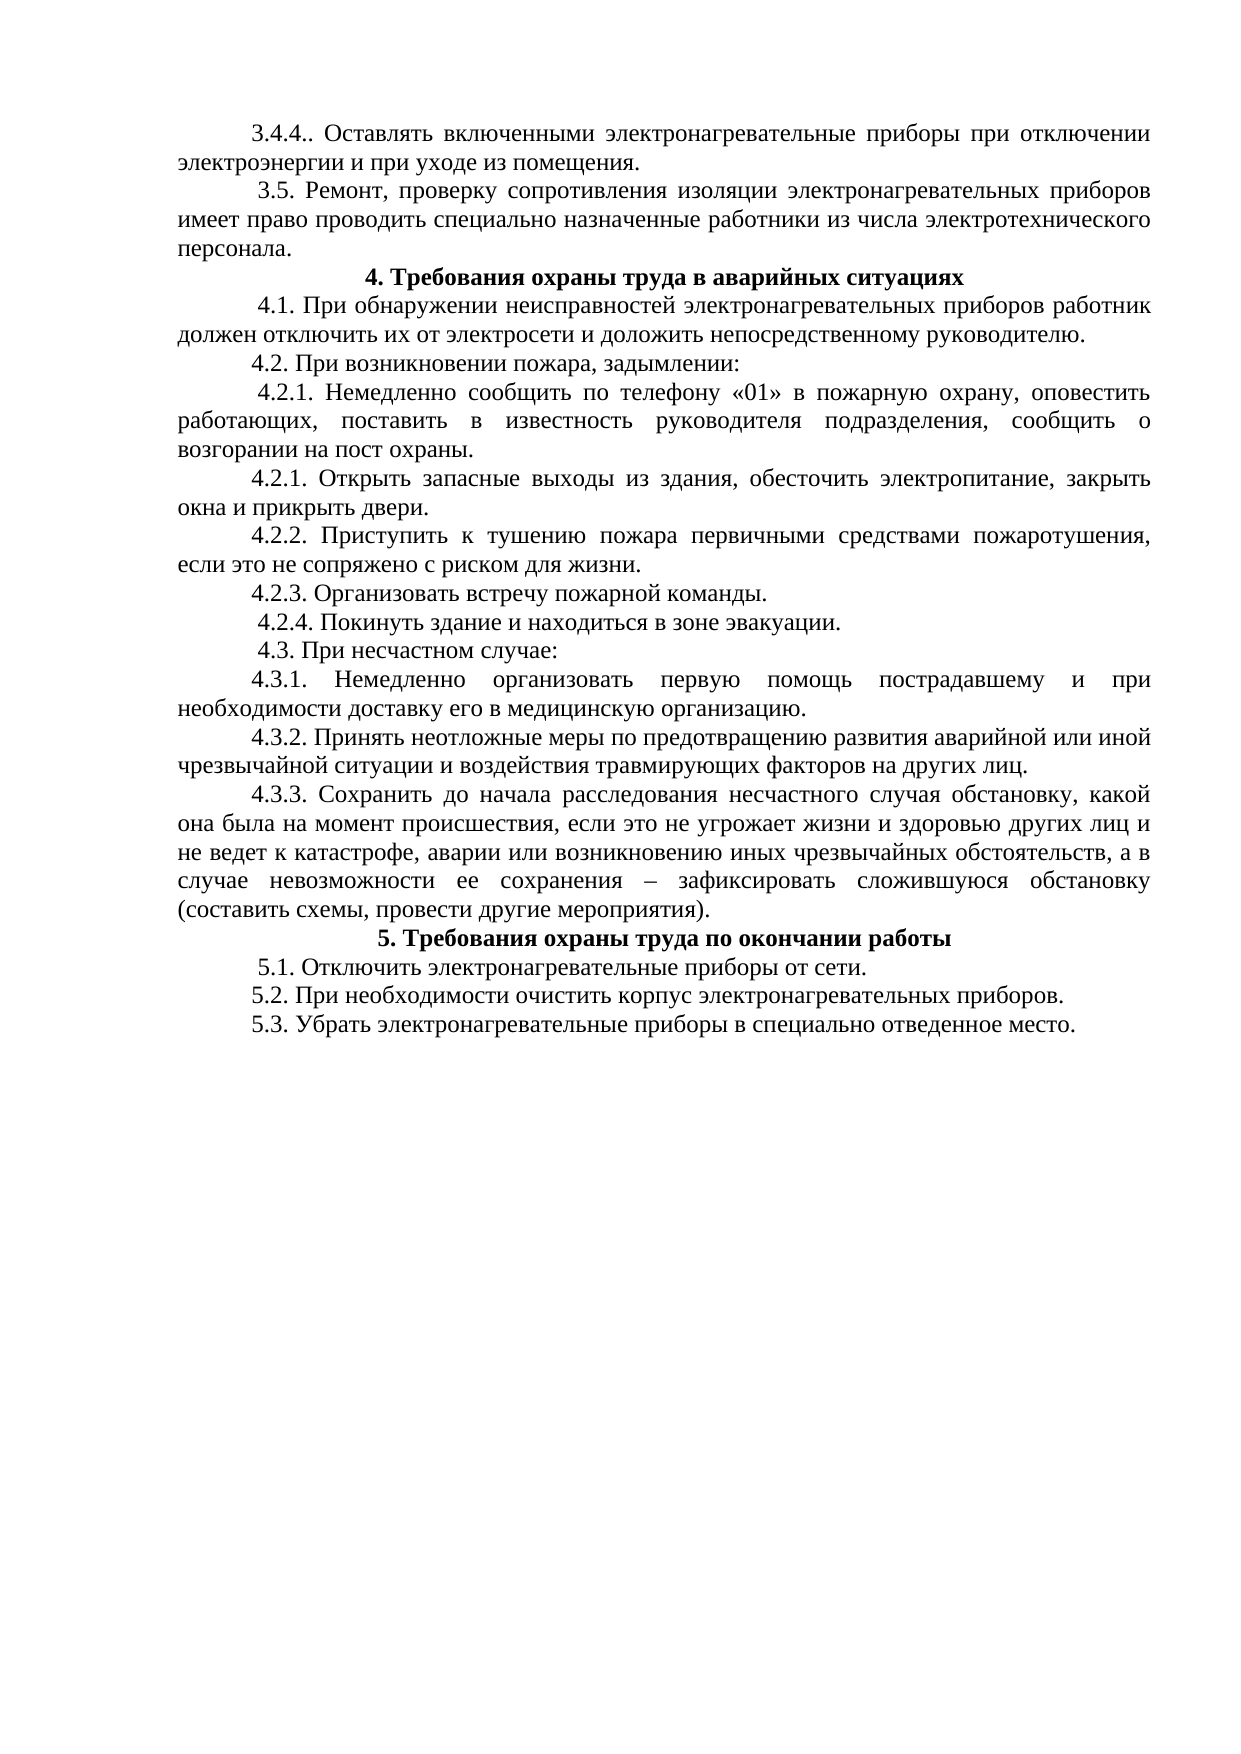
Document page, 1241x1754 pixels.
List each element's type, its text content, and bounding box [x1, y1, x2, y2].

text 4.3.1. Немедленно организовать первую помощь пострадавшему и при необходимости доставку его в медицинскую организацию. [177, 664, 1152, 722]
text 4.3.3. Сохранить до начала расследования несчастного случая обстановку, какой она была на момент происшествия, если это не угрожает жизни и здоровью других лиц и не ведет к катастрофе, аварии или возникновению иных чрезвычайных обстоятельств, а в случае невозможности ее сохранения – зафиксировать сложившуюся обстановку (составить схемы, провести другие мероприятия). [177, 779, 1152, 923]
text 4.2.1. Немедленно сообщить по телефону «01» в пожарную охрану, оповестить работающих, поставить в известность руководителя подразделения, сообщить о возгорании на пост охраны. [177, 377, 1152, 463]
text 4.3. При несчастном случае: [177, 636, 1152, 664]
text 4.1. При обнаружении неисправностей электронагревательных приборов работник должен отключить их от электросети и доложить непосредственному руководителю. [177, 291, 1152, 348]
text 3.4.4.. Оставлять включенными электронагревательные приборы при отключении электроэнергии и при уходе из помещения. [177, 118, 1152, 176]
text 4.2.2. Приступить к тушению пожара первичными средствами пожаротушения, если это не сопряжено с риском для жизни. [177, 521, 1152, 578]
text 5. Требования охраны труда по окончании работы [177, 923, 1152, 952]
text 4.2.4. Покинуть здание и находиться в зоне эвакуации. [177, 607, 1152, 636]
text 4. Требования охраны труда в аварийных ситуациях [177, 262, 1152, 291]
text 3.5. Ремонт, проверку сопротивления изоляции электронагревательных приборов имеет право проводить специально назначенные работники из числа электротехнического персонала. [177, 176, 1152, 262]
text 4.2.1. Открыть запасные выходы из здания, обесточить электропитание, закрыть окна и прикрыть двери. [177, 463, 1152, 521]
text 5.2. При необходимости очистить корпус электронагревательных приборов. [177, 981, 1152, 1009]
text 4.2. При возникновении пожара, задымлении: [177, 348, 1152, 377]
text 4.3.2. Принять неотложные меры по предотвращению развития аварийной или иной чрезвычайной ситуации и воздействия травмирующих факторов на других лиц. [177, 722, 1152, 779]
text 5.3. Убрать электронагревательные приборы в специально отведенное место. [177, 1009, 1152, 1038]
text 5.1. Отключить электронагревательные приборы от сети. [177, 952, 1152, 981]
text 4.2.3. Организовать встречу пожарной команды. [177, 578, 1152, 607]
